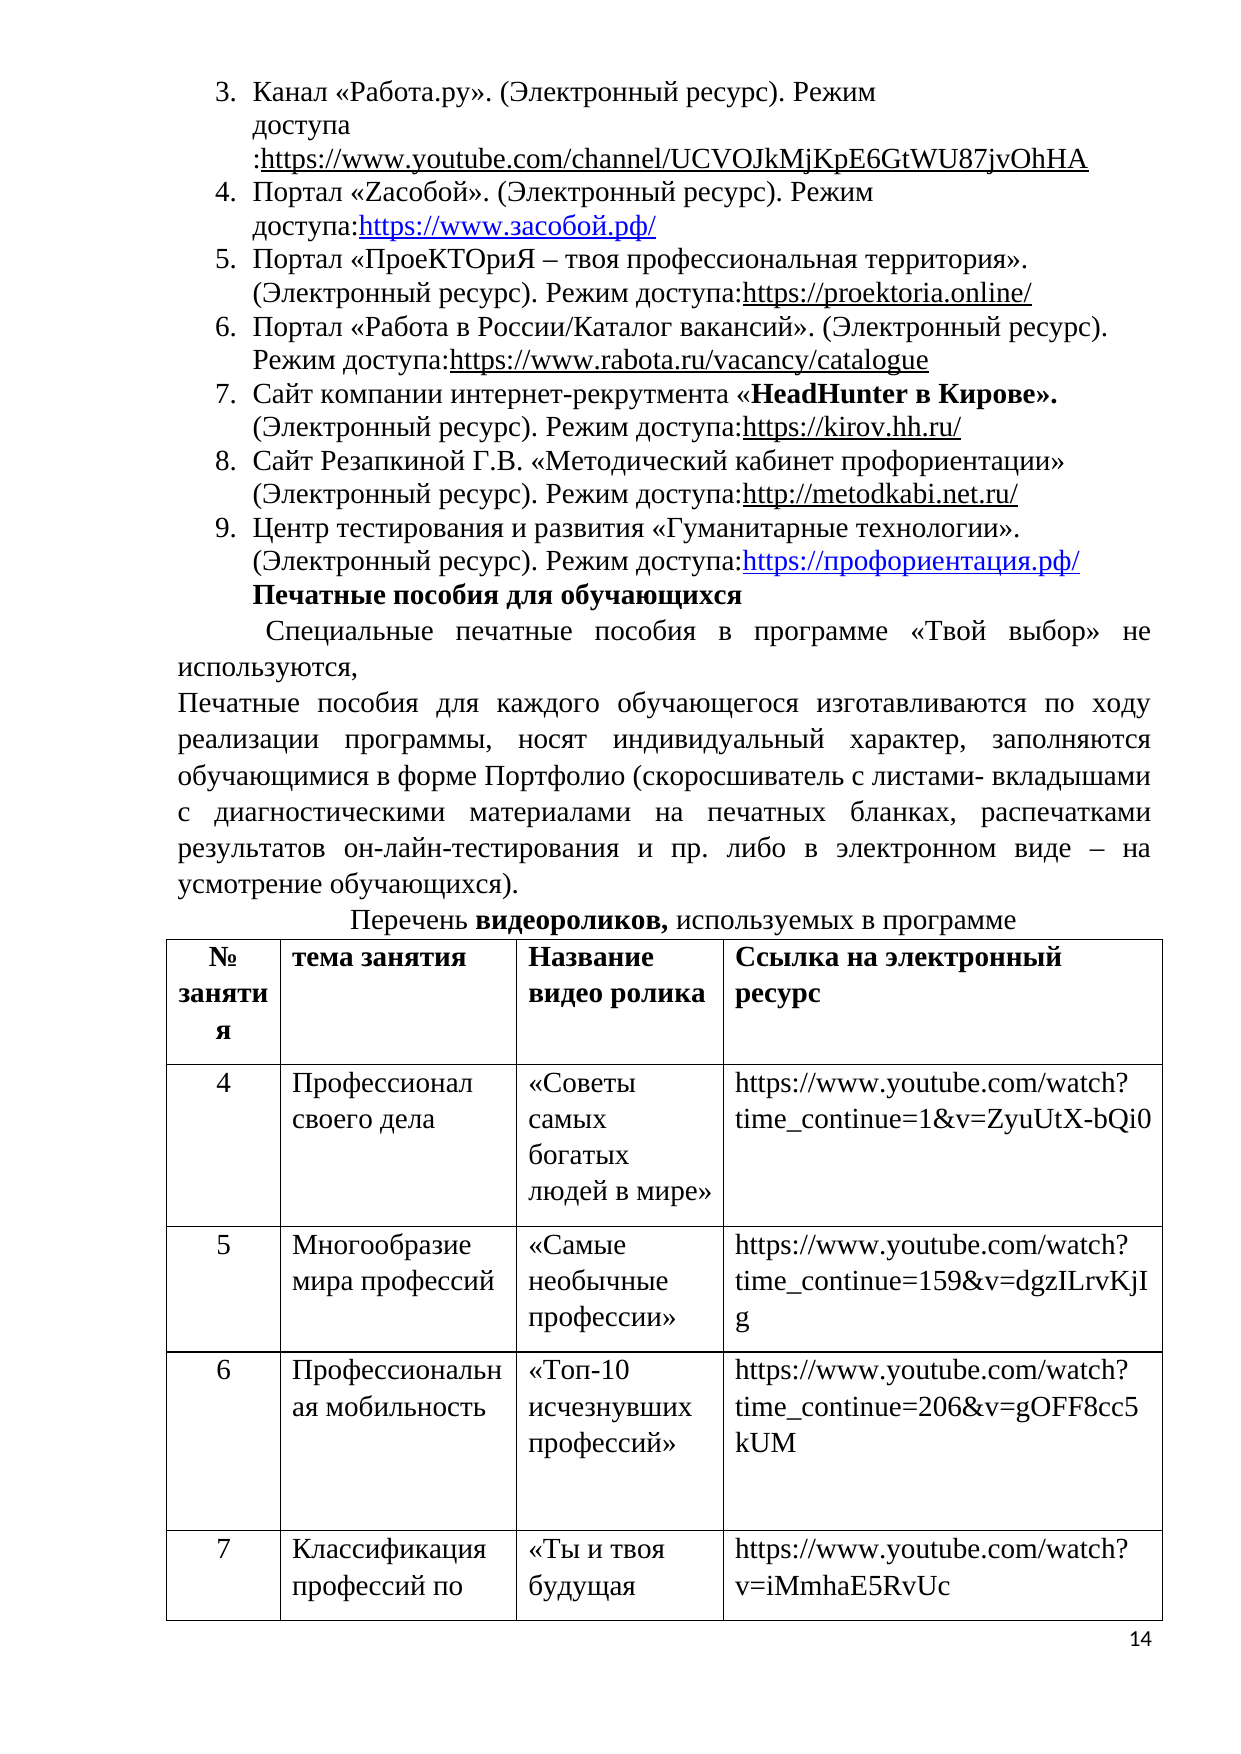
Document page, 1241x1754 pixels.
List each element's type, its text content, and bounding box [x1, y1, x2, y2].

table_cell Многообразие мира профессий [281, 1227, 516, 1351]
table_cell 5 [167, 1227, 280, 1351]
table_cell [281, 1531, 516, 1620]
text Специальные печатные пособия в программе «Твой выбор» не используются, [177, 613, 1152, 683]
table_cell «Топ-10 исчезнувших профессий» [517, 1353, 723, 1530]
list Портал «ПроеКТОриЯ – твоя профессиональная территория». (Электронный ресурс). Режим доступа:https://proektoria.online/ [538, 242, 1152, 309]
table_cell https://www.youtube.com/watch?time_continue=206&v=gOFF8cc5kUM [724, 1353, 1162, 1530]
table_cell https://www.youtube.com/watch?time_continue=1&v=ZyuUtX-bQi0 [724, 1065, 1162, 1226]
list Перечень видеороликов, используемых в программе [177, 902, 1152, 936]
list Центр тестирования и развития «Гуманитарные технологии». (Электронный ресурс). Режим доступа:https://профориентация.рф/ [215, 510, 1152, 577]
table_cell 4 [167, 1065, 280, 1226]
table_header Ссылка на электронный ресурс [724, 940, 1162, 1064]
table_cell https://www.youtube.com/watch?time_continue=159&v=dgzILrvKjIg [724, 1227, 1162, 1351]
table_header тема занятия [281, 940, 516, 1064]
list Печатные пособия для обучающихся [252, 577, 1152, 611]
list Сайт Резапкиной Г.В. «Методический кабинет профориентации» (Электронный ресурс). Режим доступа:http://metodkabi.net.ru/ [215, 443, 1152, 510]
table_cell «Самые необычные профессии» [517, 1227, 723, 1351]
table_cell «Советы самых богатых людей в мире» [517, 1065, 723, 1226]
table_cell 7 [167, 1531, 280, 1620]
text Печатные пособия для каждого обучающегося изготавливаются по ходу реализации программы, носят индивидуальный характер, заполняются обучающимися в форме Портфолио (скоросшиватель с листами- вкладышами с диагностическими материалами на печатных бланках, распечатками результатов он-лайн-тестирования и пр. либо в электронном виде – на усмотрение обучающихся). [177, 685, 1152, 900]
table_cell Профессиональная мобильность [281, 1353, 516, 1530]
table_header Название видео ролика [517, 940, 723, 1064]
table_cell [517, 1531, 723, 1620]
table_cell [724, 1531, 1162, 1620]
list Канал «Работа.ру». (Электронный ресурс). Режим доступа:https://www.youtube.com/channel/UCVOJkMjKpE6GtWU87jvOhHA [215, 74, 1152, 174]
table_cell 6 [167, 1353, 280, 1530]
list Портал «Zасобой». (Электронный ресурс). Режим доступа:https://www.засобой.рф/ [215, 174, 1152, 242]
list Сайт компании интернет-рекрутмента «HeadHunter в Кирове». (Электронный ресурс). Режим доступа:https://kirov.hh.ru/ [538, 376, 1152, 443]
list Портал «Работа в России/Каталог вакансий». (Электронный ресурс). Режим доступа:https://www.rabota.ru/vacancy/catalogue [215, 309, 1152, 376]
table_header № занятия [167, 940, 280, 1064]
table_cell Профессионал своего дела [281, 1065, 516, 1226]
